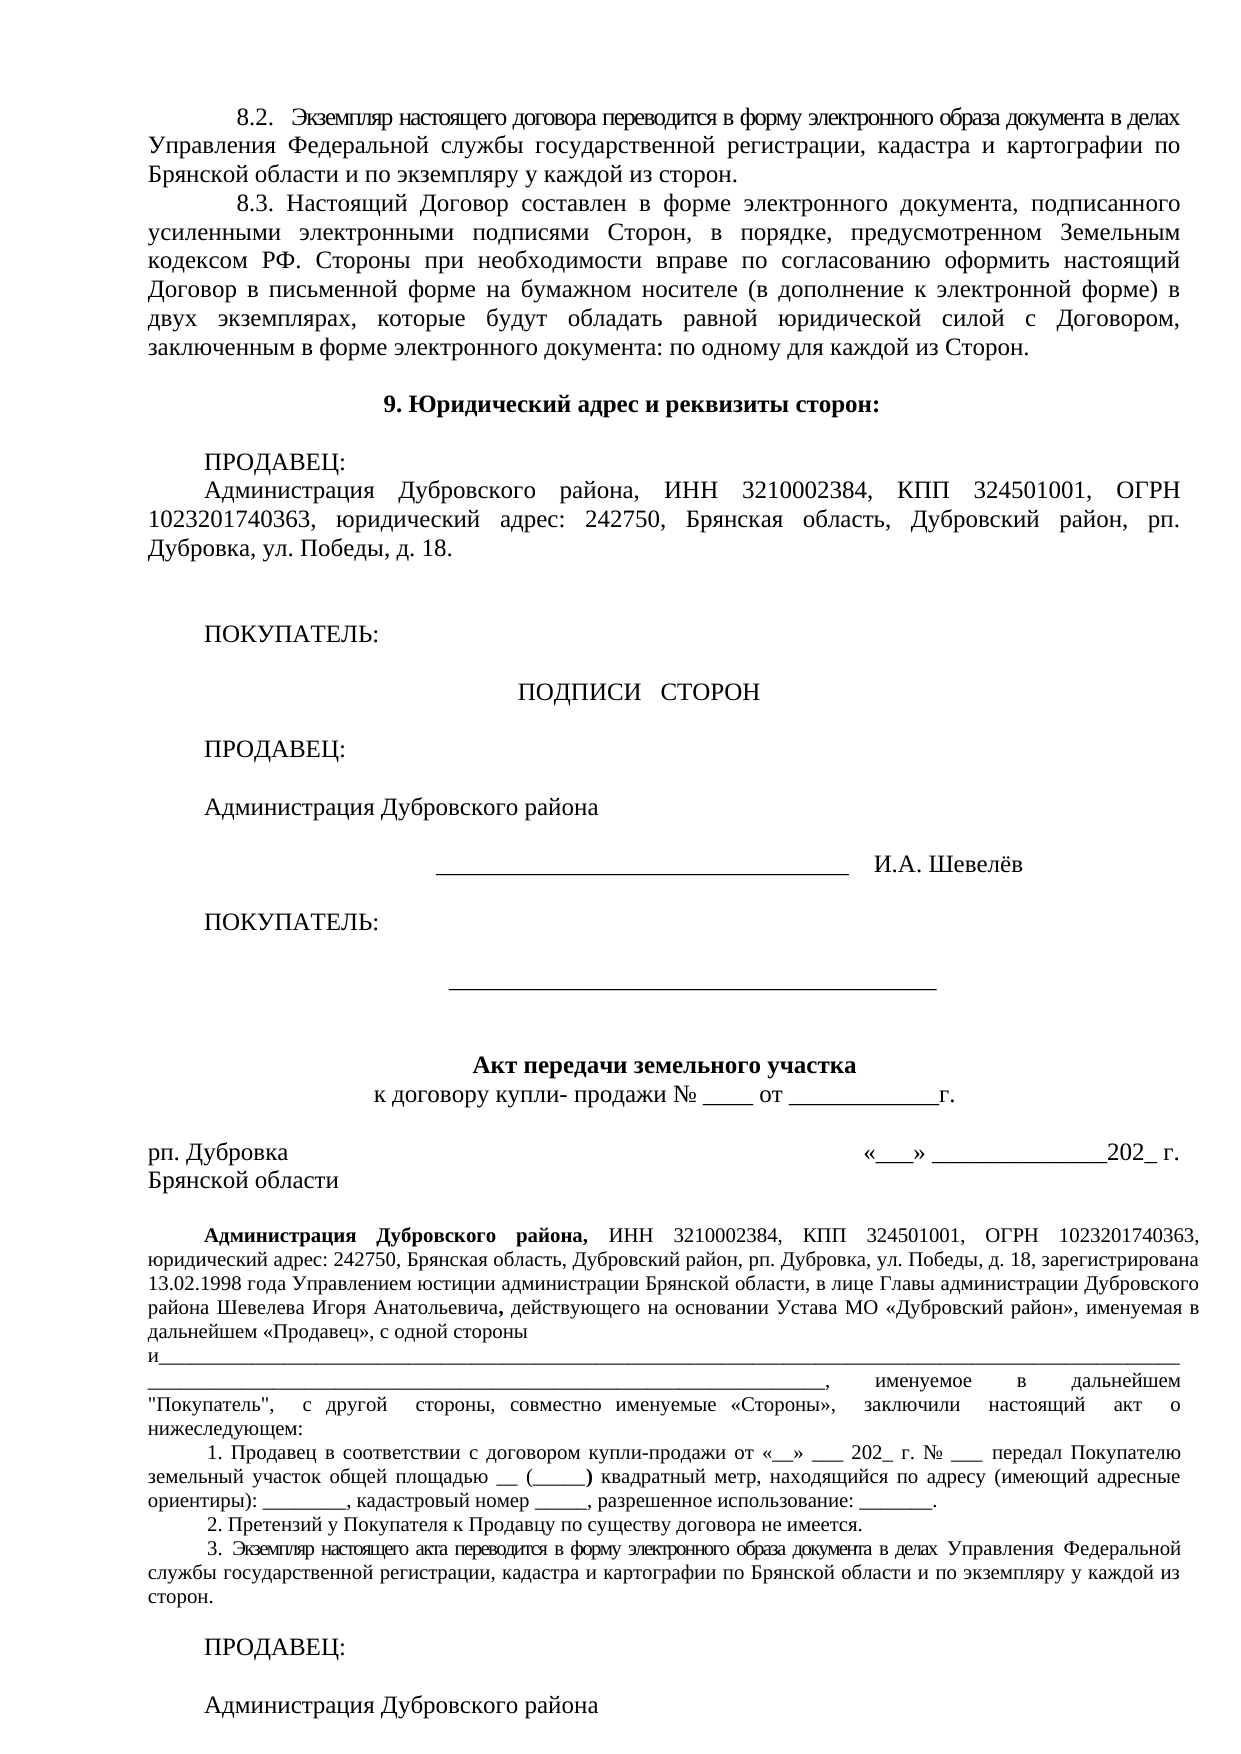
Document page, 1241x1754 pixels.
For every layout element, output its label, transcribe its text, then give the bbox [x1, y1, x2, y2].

text Администрация Дубровского района [204, 1690, 1181, 1718]
text Администрация Дубровского района [204, 792, 1181, 821]
text рп. Дубровка «___» ______________202_ г. [148, 1137, 1181, 1166]
text 2. Претензий у Покупателя к Продавцу по существу договора не имеется. [148, 1512, 1181, 1536]
text ПРОДАВЕЦ: [148, 447, 1181, 476]
text ПРОДАВЕЦ: [204, 1632, 1181, 1661]
text ПРОДАВЕЦ: [204, 734, 1181, 763]
text и___________________________________________________________________________________________________________________________________________________________________, именуемое в дальнейшем "Покупатель", с другой стороны, совместно именуемые «Стороны», заключили настоящий акт о нижеследующем: [148, 1343, 1181, 1440]
text ПОКУПАТЕЛЬ: [148, 619, 1181, 648]
text ПОДПИСИ СТОРОН [148, 677, 1181, 706]
text к договору купли- продажи № ____ от ____________г. [148, 1079, 1181, 1108]
text Брянской области [148, 1166, 1181, 1194]
text ПОКУПАТЕЛЬ: [204, 907, 1181, 936]
text 9. Юридический адрес и реквизиты сторон: [82, 389, 1181, 418]
text Акт передачи земельного участка [148, 1051, 1181, 1079]
text 1. Продавец в соответствии с договором купли-продажи от «__» ___ 202_ г. № ___ передал Покупателю земельный участок общей площадью __ (_____) квадратный метр, находящийся по адресу (имеющий адресные ориентиры): ________, кадастровый номер _____, разрешенное использование: _______. [148, 1440, 1181, 1512]
text 8.2. Экземпляр настоящего договора переводится в форму электронного образа документа в делах Управления Федеральной службы государственной регистрации, кадастра и картографии по Брянской области и по экземпляру у каждой из сторон. [148, 102, 1181, 188]
text _________________________________ И.А. Шевелёв [204, 849, 1181, 878]
text 8.3. Настоящий Договор составлен в форме электронного документа, подписанного усиленными электронными подписями Сторон, в порядке, предусмотренном Земельным кодексом РФ. Стороны при необходимости вправе по согласованию оформить настоящий Договор в письменной форме на бумажном носителе (в дополнение к электронной форме) в двух экземплярах, которые будут обладать равной юридической силой с Договором, заключенным в форме электронного документа: по одному для каждой из Сторон. [148, 188, 1181, 361]
text Администрация Дубровского района, ИНН 3210002384, КПП 324501001, ОГРН 1023201740363, юридический адрес: 242750, Брянская область, Дубровский район, рп. Дубровка, ул. Победы, д. 18. [148, 476, 1181, 562]
text _______________________________________ [204, 964, 1181, 993]
text 3. Экземпляр настоящего акта переводится в форму электронного образа документа в делах Управления Федеральной службы государственной регистрации, кадастра и картографии по Брянской области и по экземпляру у каждой из сторон. [148, 1536, 1181, 1608]
text Администрация Дубровского района, ИНН 3210002384, КПП 324501001, ОГРН 1023201740363, юридический адрес: 242750, Брянская область, Дубровский район, рп. Дубровка, ул. Победы, д. 18, зарегистрирована 13.02.1998 года Управлением юстиции администрации Брянской области, в лице Главы администрации Дубровского района Шевелева Игоря Анатольевича, действующего на основании Устава МО «Дубровский район», именуемая в дальнейшем «Продавец», с одной стороны [148, 1223, 1200, 1343]
